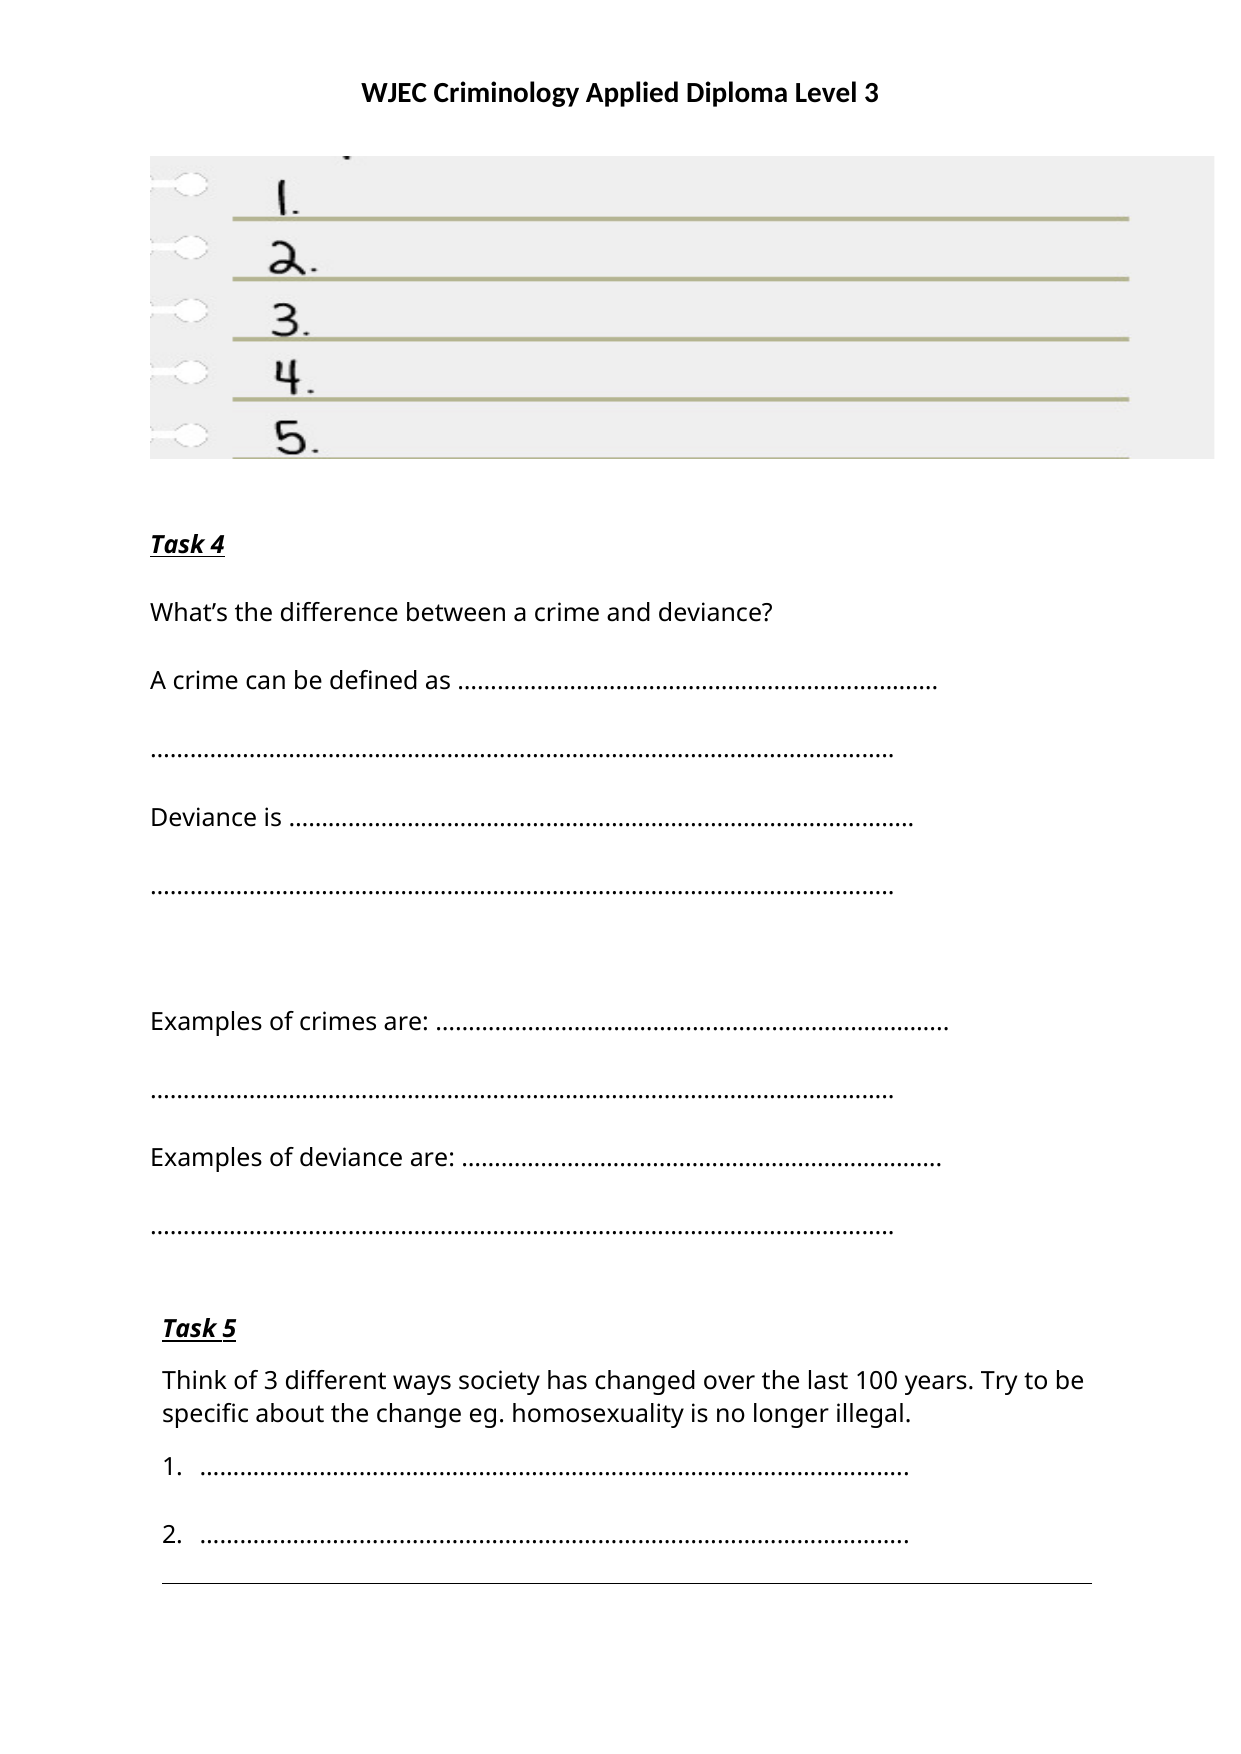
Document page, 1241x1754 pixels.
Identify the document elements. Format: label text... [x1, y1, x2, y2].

list …………………………………………………………………………………………….. [162, 1448, 1092, 1482]
text Task 4 [150, 527, 1090, 561]
text Task 5 [162, 1310, 1092, 1343]
picture [150, 156, 1215, 459]
text ………………………………………………………………………………………………….. [150, 867, 1090, 901]
text Examples of crimes are: …………………………………………………………………... [150, 1004, 1090, 1038]
text ………………………………………………………………………………………………….. [150, 731, 1090, 765]
text Examples of deviance are: ………………………………………………………………. [150, 1140, 1090, 1174]
text ………………………………………………………………………………………………….. [150, 1208, 1090, 1242]
text Think of 3 different ways society has changed over the last 100 years. Try to be specific about the change eg. homosexuality is no longer illegal. [162, 1364, 1092, 1431]
text ………………………………………………………………………………………………….. [150, 1072, 1090, 1106]
text Deviance is ………………………………………………………………………………….. [150, 799, 1090, 833]
text A crime can be defined as ………………………………………………………………. [150, 663, 1090, 697]
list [162, 1516, 1092, 1550]
text What’s the difference between a crime and deviance? [150, 595, 1090, 629]
